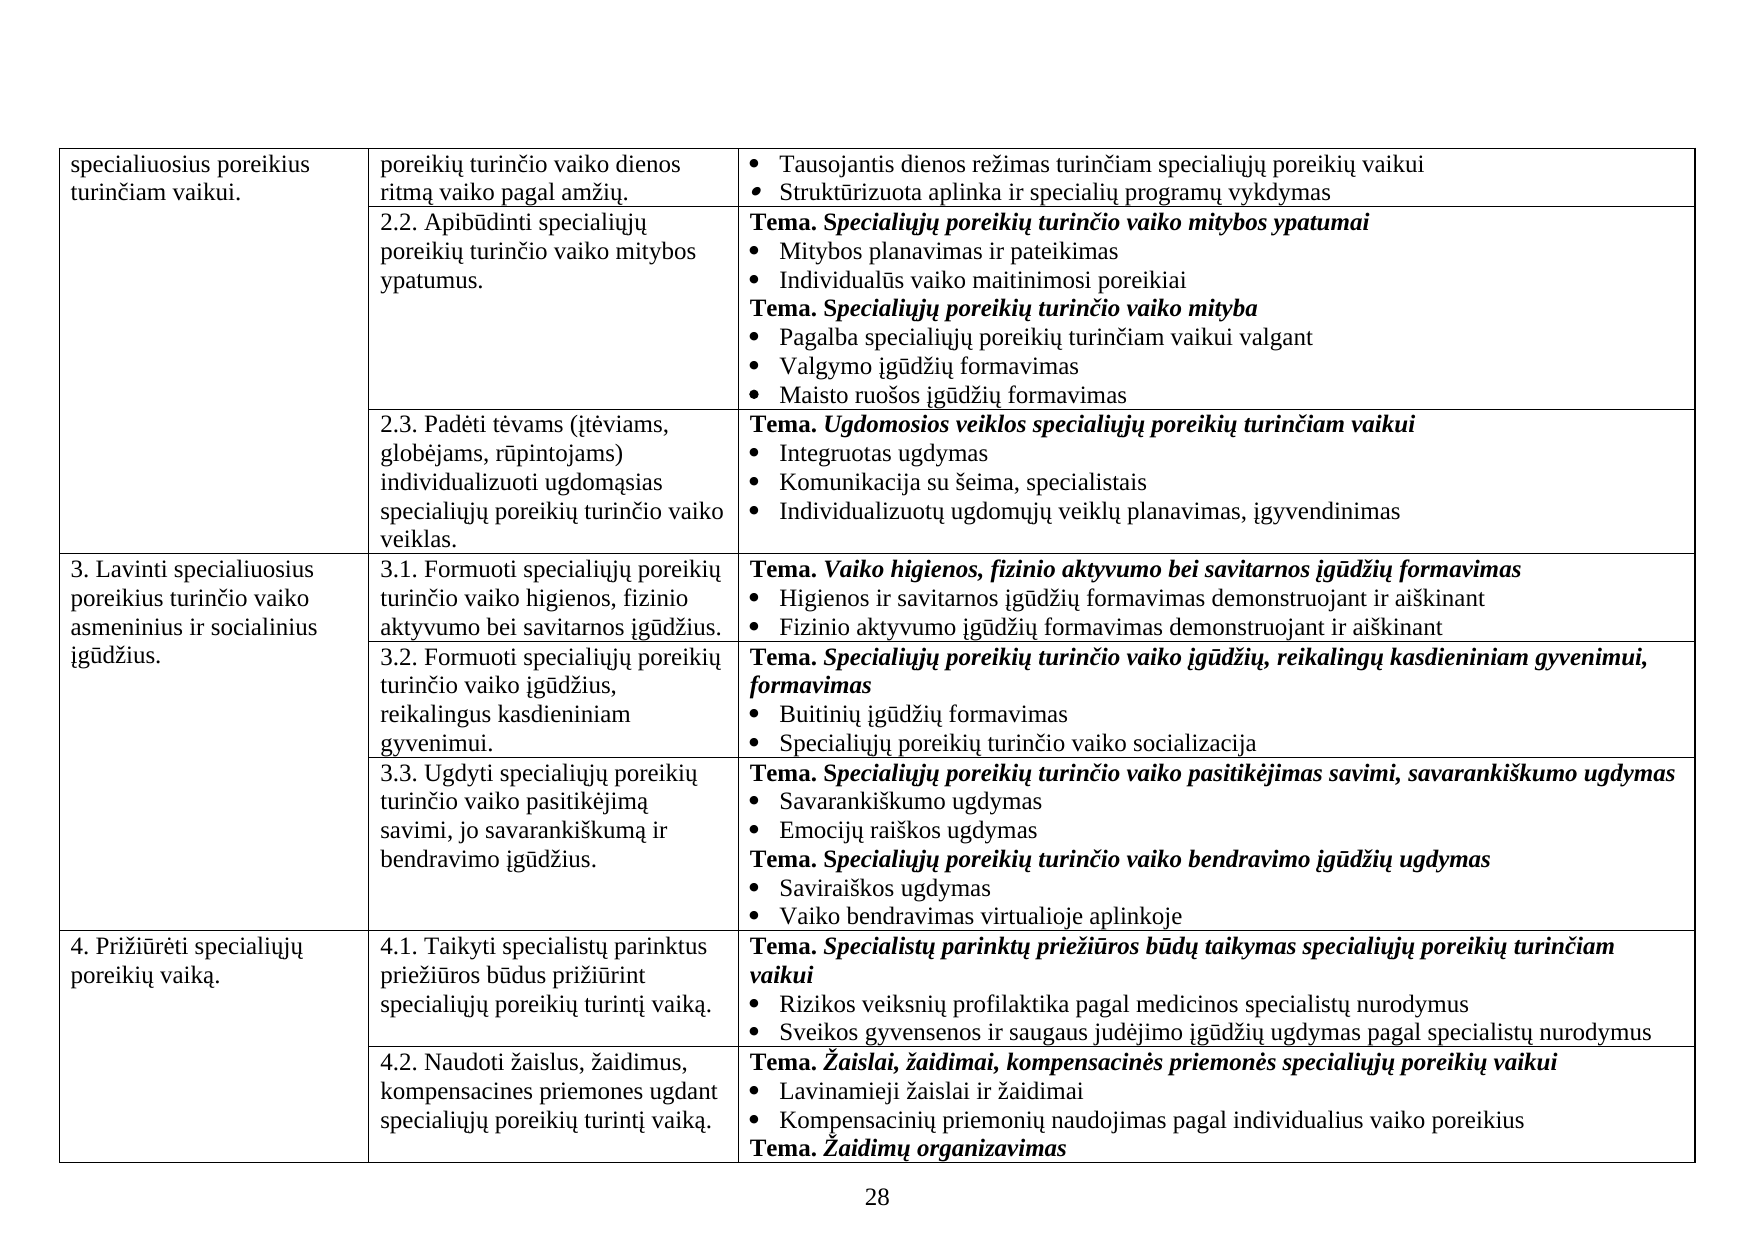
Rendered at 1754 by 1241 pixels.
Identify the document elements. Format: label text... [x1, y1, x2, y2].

table_cell 3.2. Formuoti specialiųjų poreikių turinčio vaiko įgūdžius, reikalingus kasdieniniam gyvenimui. [369, 642, 738, 757]
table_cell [739, 1047, 1694, 1162]
table_cell Tema. Vaiko higienos, fizinio aktyvumo bei savitarnos įgūdžių formavimas Higienos ir savitarnos įgūdžių formavimas demonstruojant ir aiškinant Fizinio aktyvumo įgūdžių formavimas demonstruojant ir aiškinant [739, 554, 1694, 641]
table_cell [739, 149, 1694, 206]
table_cell 4. Prižiūrėti specialiųjų poreikių vaiką. [60, 931, 368, 1162]
table_cell 2.2. Apibūdinti specialiųjų poreikių turinčio vaiko mitybos ypatumus. [369, 207, 738, 408]
table_cell Tema. Specialiųjų poreikių turinčio vaiko įgūdžių, reikalingų kasdieniniam gyvenimui, formavimas Buitinių įgūdžių formavimas Specialiųjų poreikių turinčio vaiko socializacija [739, 642, 1694, 757]
table_cell 2.3. Padėti tėvams (įtėviams, globėjams, rūpintojams) individualizuoti ugdomąsias specialiųjų poreikių turinčio vaiko veiklas. [369, 410, 738, 553]
table_cell Tema. Ugdomosios veiklos specialiųjų poreikių turinčiam vaikui Integruotas ugdymas Komunikacija su šeima, specialistais Individualizuotų ugdomųjų veiklų planavimas, įgyvendinimas [739, 410, 1694, 553]
table_cell Tema. Specialistų parinktų priežiūros būdų taikymas specialiųjų poreikių turinčiam vaikui Rizikos veiksnių profilaktika pagal medicinos specialistų nurodymus Sveikos gyvensenos ir saugaus judėjimo įgūdžių ugdymas pagal specialistų nurodymus [739, 931, 1694, 1046]
table_cell 3.3. Ugdyti specialiųjų poreikių turinčio vaiko pasitikėjimą savimi, jo savarankiškumą ir bendravimo įgūdžius. [369, 758, 738, 930]
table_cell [60, 149, 368, 553]
table_cell Tema. Specialiųjų poreikių turinčio vaiko pasitikėjimas savimi, savarankiškumo ugdymas Savarankiškumo ugdymas Emocijų raiškos ugdymas Tema. Specialiųjų poreikių turinčio vaiko bendravimo įgūdžių ugdymas Saviraiškos ugdymas Vaiko bendravimas virtualioje aplinkoje [739, 758, 1694, 930]
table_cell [369, 149, 738, 206]
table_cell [369, 1047, 738, 1162]
table_cell Tema. Specialiųjų poreikių turinčio vaiko mitybos ypatumai Mitybos planavimas ir pateikimas Individualūs vaiko maitinimosi poreikiai Tema. Specialiųjų poreikių turinčio vaiko mityba Pagalba specialiųjų poreikių turinčiam vaikui valgant Valgymo įgūdžių formavimas Maisto ruošos įgūdžių formavimas [739, 207, 1694, 408]
table_cell 4.1. Taikyti specialistų parinktus priežiūros būdus prižiūrint specialiųjų poreikių turintį vaiką. [369, 931, 738, 1046]
table_cell 3.1. Formuoti specialiųjų poreikių turinčio vaiko higienos, fizinio aktyvumo bei savitarnos įgūdžius. [369, 554, 738, 641]
table_cell 3. Lavinti specialiuosius poreikius turinčio vaiko asmeninius ir socialinius įgūdžius. [60, 554, 368, 930]
